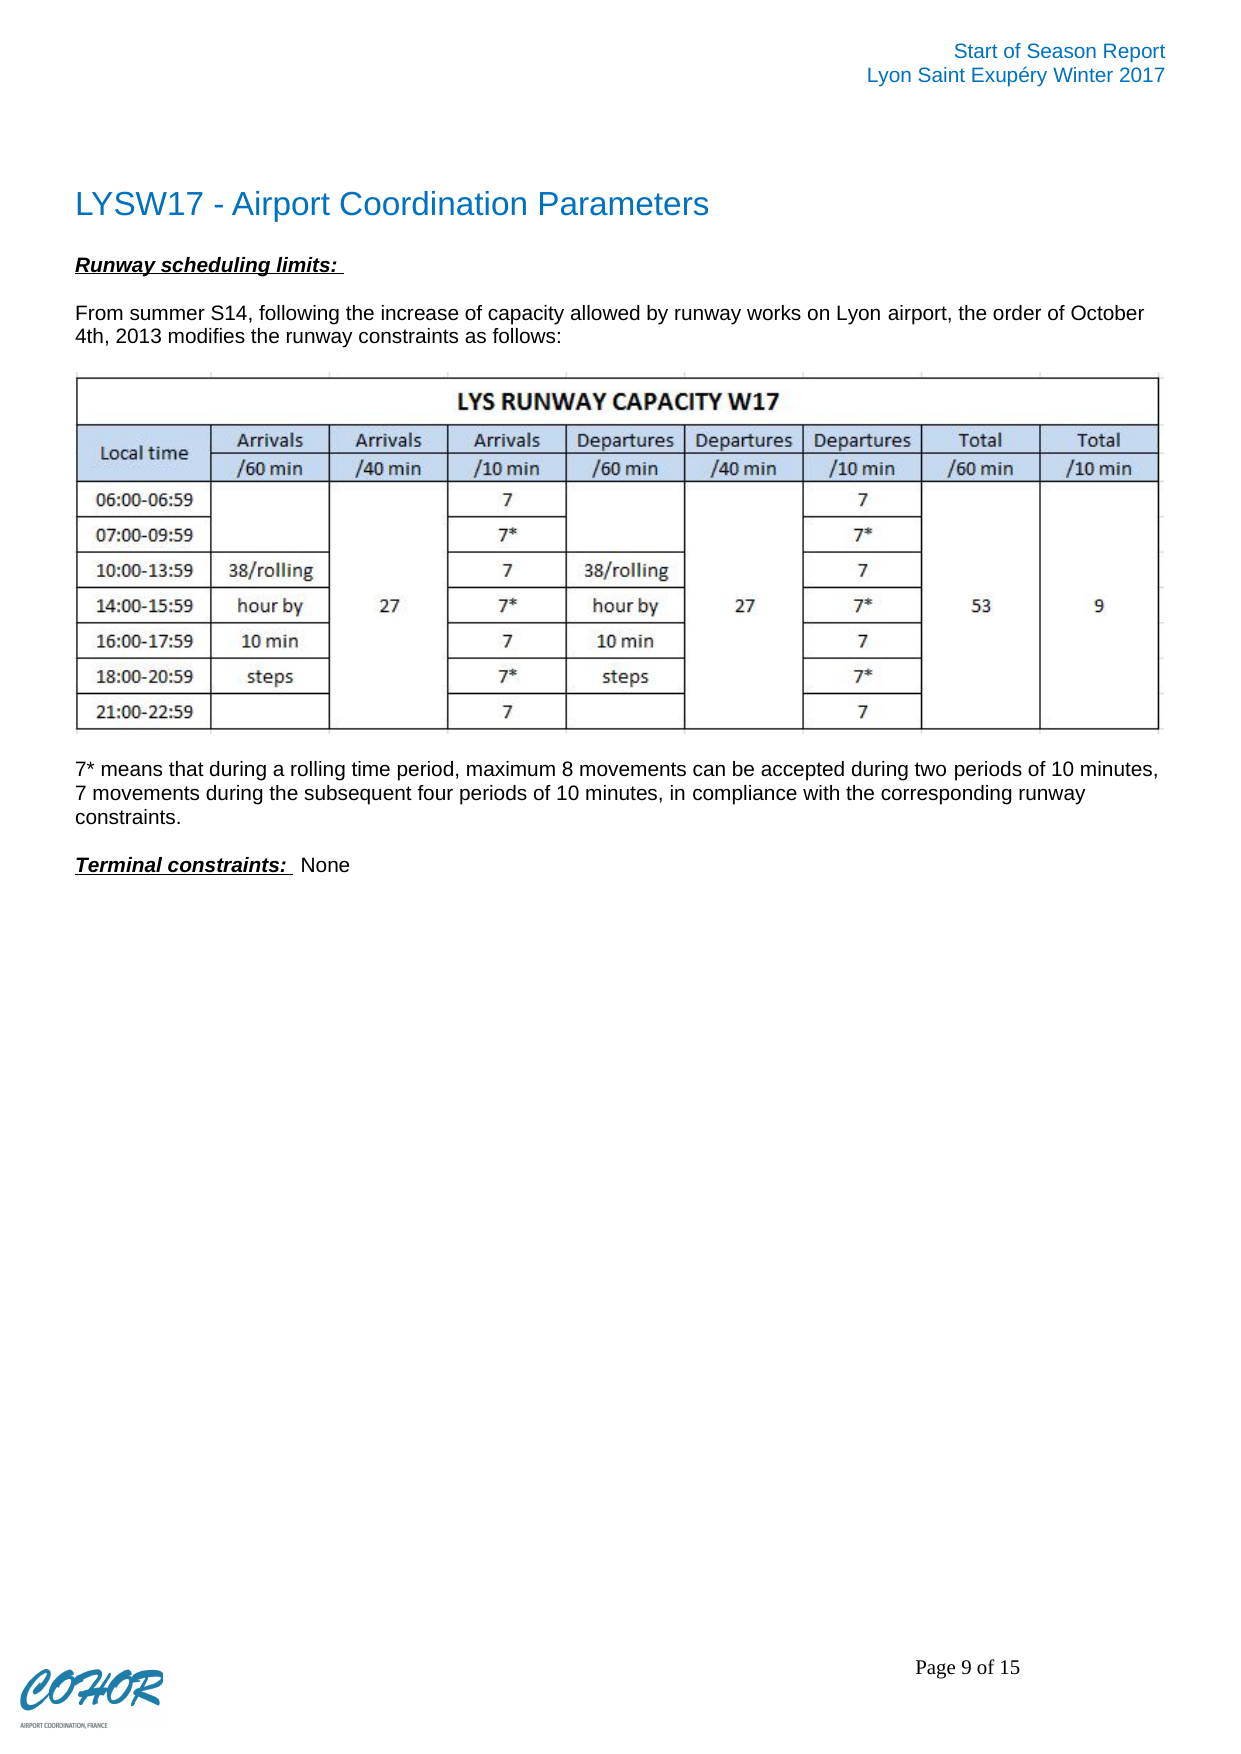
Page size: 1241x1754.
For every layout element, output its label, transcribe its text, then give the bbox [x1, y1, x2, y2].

text Runway scheduling limits: [75, 252, 1165, 276]
text From summer S14, following the increase of capacity allowed by runway works on Lyon airport, the order of October 4th, 2013 modifies the runway constraints as follows: [75, 300, 1165, 348]
text Terminal constraints: None [75, 853, 1165, 877]
title LYSW17 - Airport Coordination Parameters [75, 184, 1165, 222]
text 7* means that during a rolling time period, maximum 8 movements can be accepted during two periods of 10 minutes, 7 movements during the subsequent four periods of 10 minutes, in compliance with the corresponding runway constraints. [75, 757, 1165, 829]
picture [75, 372, 1164, 734]
